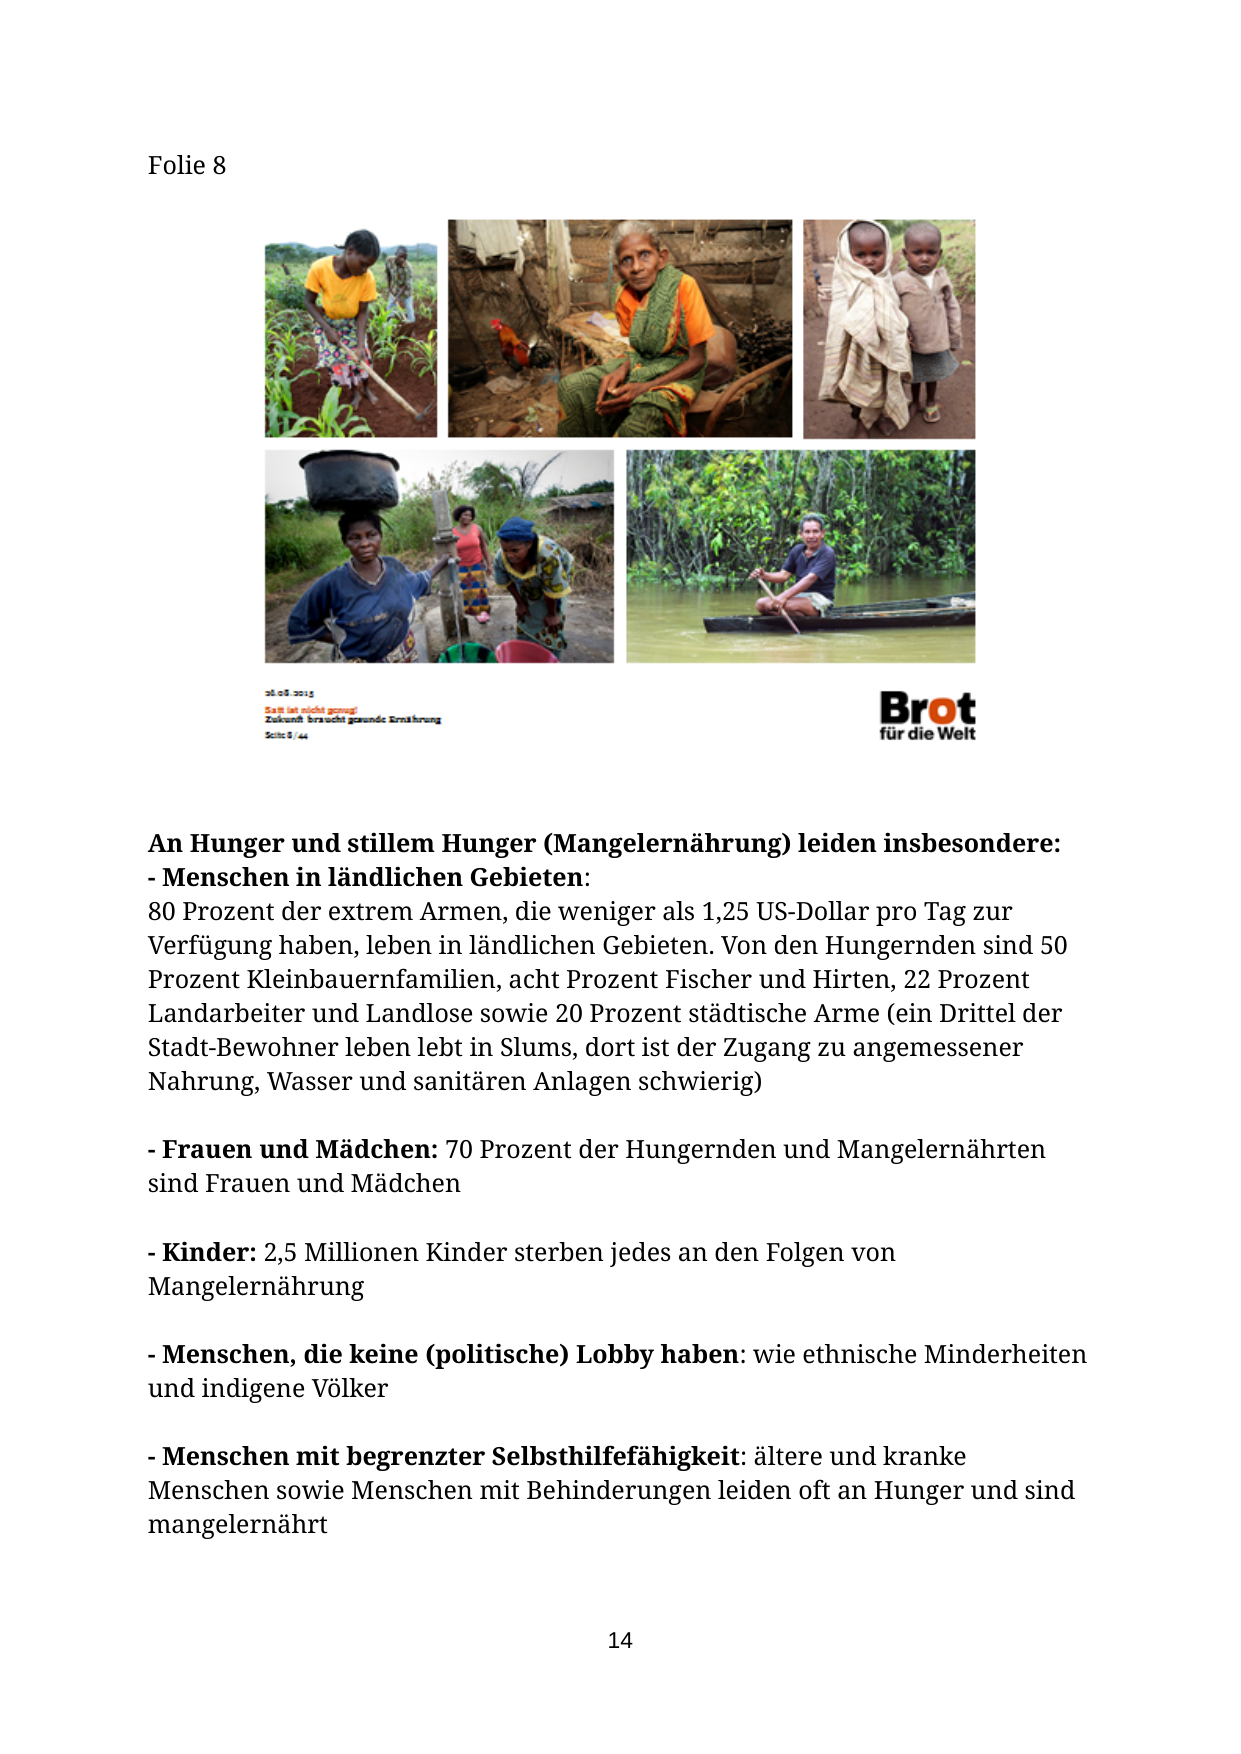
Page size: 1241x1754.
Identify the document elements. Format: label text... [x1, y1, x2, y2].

text - Kinder: 2,5 Millionen Kinder sterben jedes an den Folgen von Mangelernährung [148, 1234, 1093, 1302]
text - Menschen in ländlichen Gebieten: [148, 859, 1093, 893]
picture [245, 198, 996, 762]
text An Hunger und stillem Hunger (Mangelernährung) leiden insbesondere: [148, 825, 1093, 859]
text - Menschen mit begrenzter Selbsthilfefähigkeit: ältere und kranke Menschen sowie Menschen mit Behinderungen leiden oft an Hunger und sind mangelernährt [148, 1438, 1093, 1541]
text Folie 8 [148, 148, 1093, 182]
text 80 Prozent der extrem Armen, die weniger als 1,25 US-Dollar pro Tag zur Verfügung haben, leben in ländlichen Gebieten. Von den Hungernden sind 50 Prozent Kleinbauernfamilien, acht Prozent Fischer und Hirten, 22 Prozent Landarbeiter und Landlose sowie 20 Prozent städtische Arme (ein Drittel der Stadt-Bewohner leben lebt in Slums, dort ist der Zugang zu angemessener Nahrung, Wasser und sanitären Anlagen schwierig) [148, 893, 1093, 1098]
text - Menschen, die keine (politische) Lobby haben: wie ethnische Minderheiten und indigene Völker [148, 1336, 1093, 1404]
text - Frauen und Mädchen: 70 Prozent der Hungernden und Mangelernährten sind Frauen und Mädchen [148, 1132, 1093, 1200]
